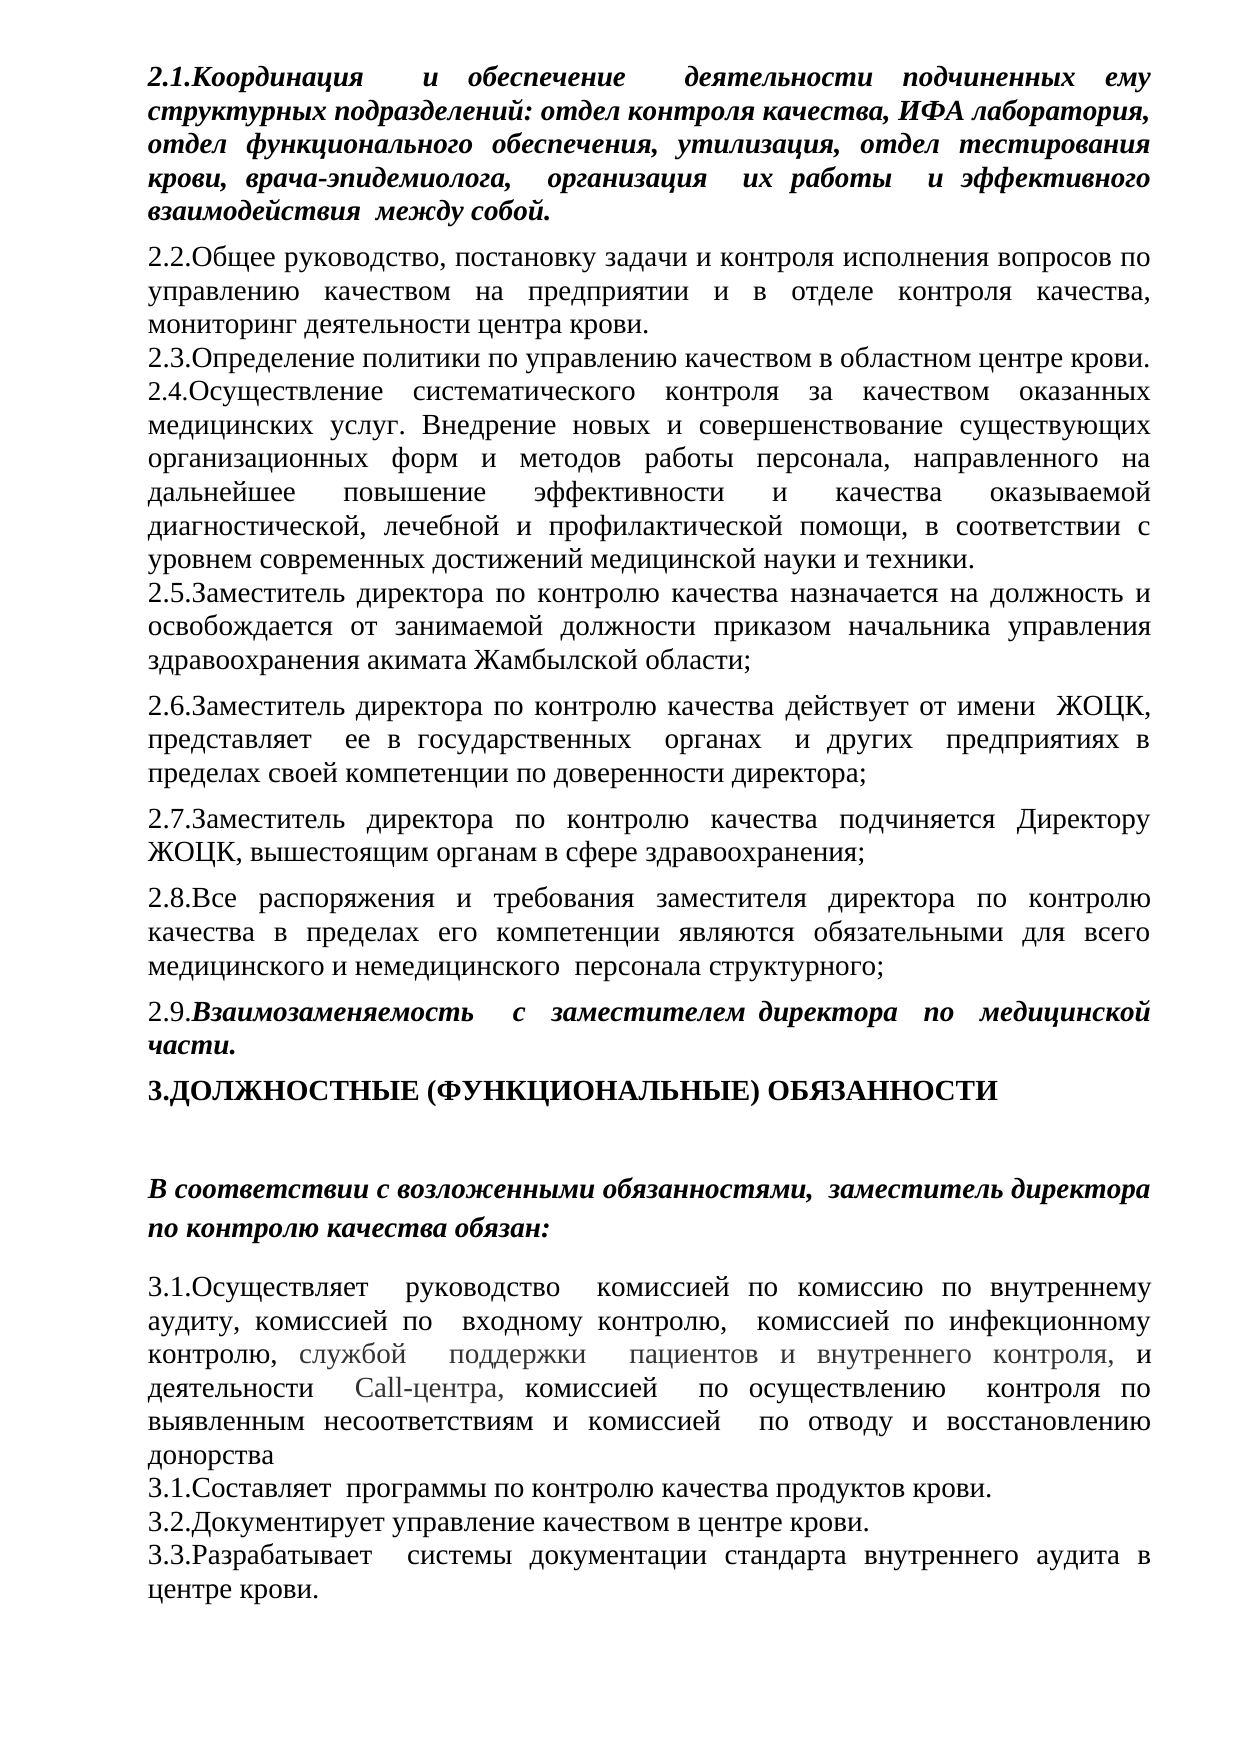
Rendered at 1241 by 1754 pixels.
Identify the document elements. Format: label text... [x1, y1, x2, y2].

text 2.2.Общее руководство, постановку задачи и контроля исполнения вопросов по управлению качеством на предприятии и в отделе контроля качества, мониторинг деятельности центра крови. [148, 239, 1152, 340]
text 2.5.Заместитель директора по контролю качества назначается на должность и освобождается от занимаемой должности приказом начальника управления здравоохранения акимата Жамбылской области; [148, 575, 1152, 675]
text 2.9.Взаимозаменяемость с заместителем директора по медицинской части. [148, 994, 1152, 1061]
text 2.3.Определение политики по управлению качеством в областном центре крови. [148, 340, 1152, 373]
text 2.7.Заместитель директора по контролю качества подчиняется Директору ЖОЦК, вышестоящим органам в сфере здравоохранения; [148, 801, 1152, 868]
text 2.4.Осуществление систематического контроля за качеством оказанных медицинских услуг. Внедрение новых и совершенствование существующих организационных форм и методов работы персонала, направленного на дальнейшее повышение эффективности и качества оказываемой диагностической, лечебной и профилактической помощи, в соответствии с уровнем современных достижений медицинской науки и техники. [148, 373, 1152, 575]
text 3.2.Документирует управление качеством в центре крови. [148, 1504, 1152, 1537]
text 2.6.Заместитель директора по контролю качества действует от имени ЖОЦК, представляет ее в государственных органах и других предприятиях в пределах своей компетенции по доверенности директора; [148, 688, 1152, 788]
list 3.1.Составляет программы по контролю качества продуктов крови. [148, 1470, 1152, 1504]
text 3.1.Осуществляет руководство комиссией по комиссию по внутреннему аудиту, комиссией по входному контролю, комиссией по инфекционному контролю, службой поддержки пациентов и внутреннего контроля, и деятельности Call-центра, комиссией по осуществлению контроля по выявленным несоответствиям и комиссией по отводу и восстановлению донорства [148, 1269, 1152, 1470]
list В соответствии с возложенными обязанностями, заместитель директора по контролю качества обязан: [148, 1171, 1152, 1243]
list 2.1.Координация и обеспечение деятельности подчиненных ему структурных подразделений: отдел контроля качества, ИФА лаборатория, отдел функционального обеспечения, утилизация, отдел тестирования крови, врача-эпидемиолога, организация их работы и эффективного взаимодействия между собой. [148, 59, 1152, 227]
text 3.ДОЛЖНОСТНЫЕ (ФУНКЦИОНАЛЬНЫЕ) ОБЯЗАННОСТИ [148, 1073, 1152, 1107]
text 3.3.Разрабатывает системы документации стандарта внутреннего аудита в центре крови. [148, 1537, 1152, 1604]
text 2.8.Все распоряжения и требования заместителя директора по контролю качества в пределах его компетенции являются обязательными для всего медицинского и немедицинского персонала структурного; [148, 881, 1152, 981]
